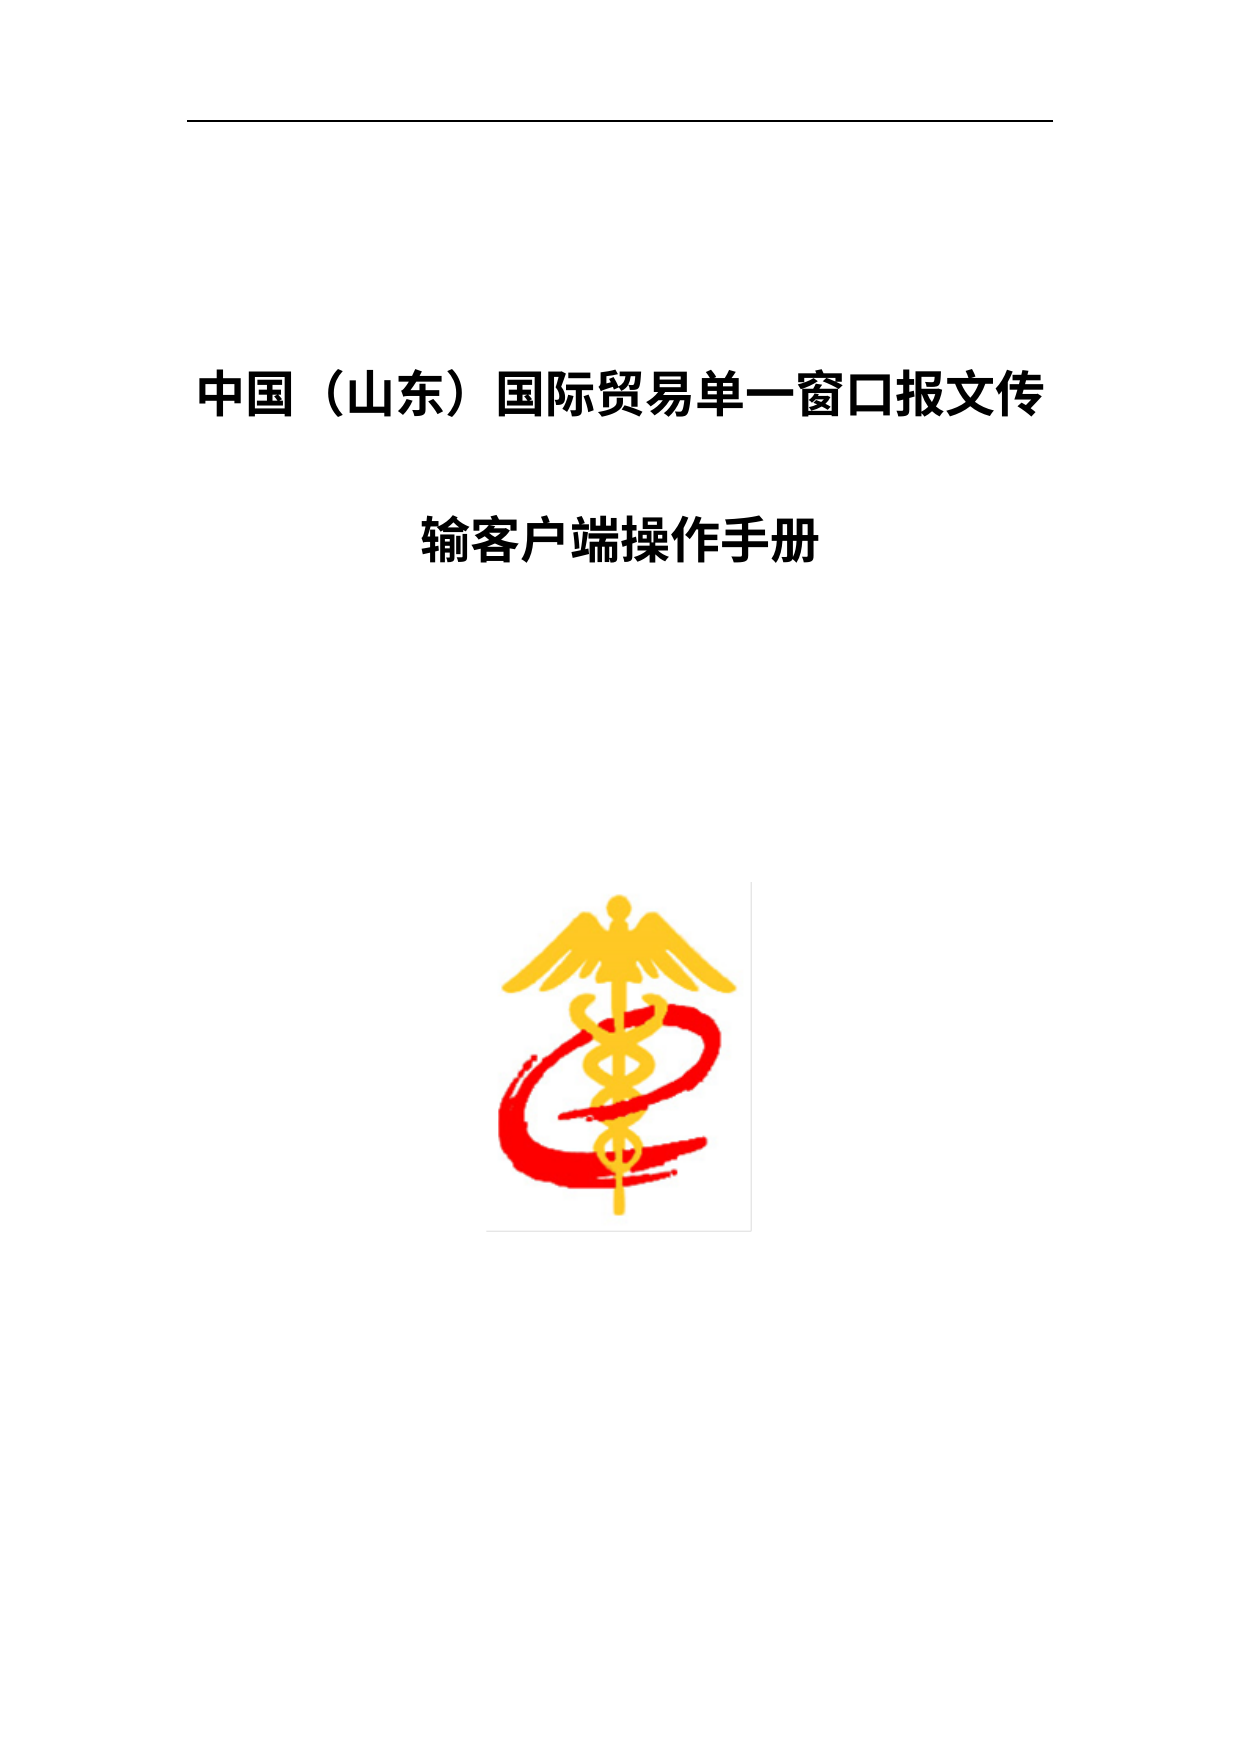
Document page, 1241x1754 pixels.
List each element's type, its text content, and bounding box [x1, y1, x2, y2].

text 中国（山东）国际贸易单一窗口报文传输客户端操作手册 [187, 342, 1053, 585]
picture [486, 882, 753, 1233]
